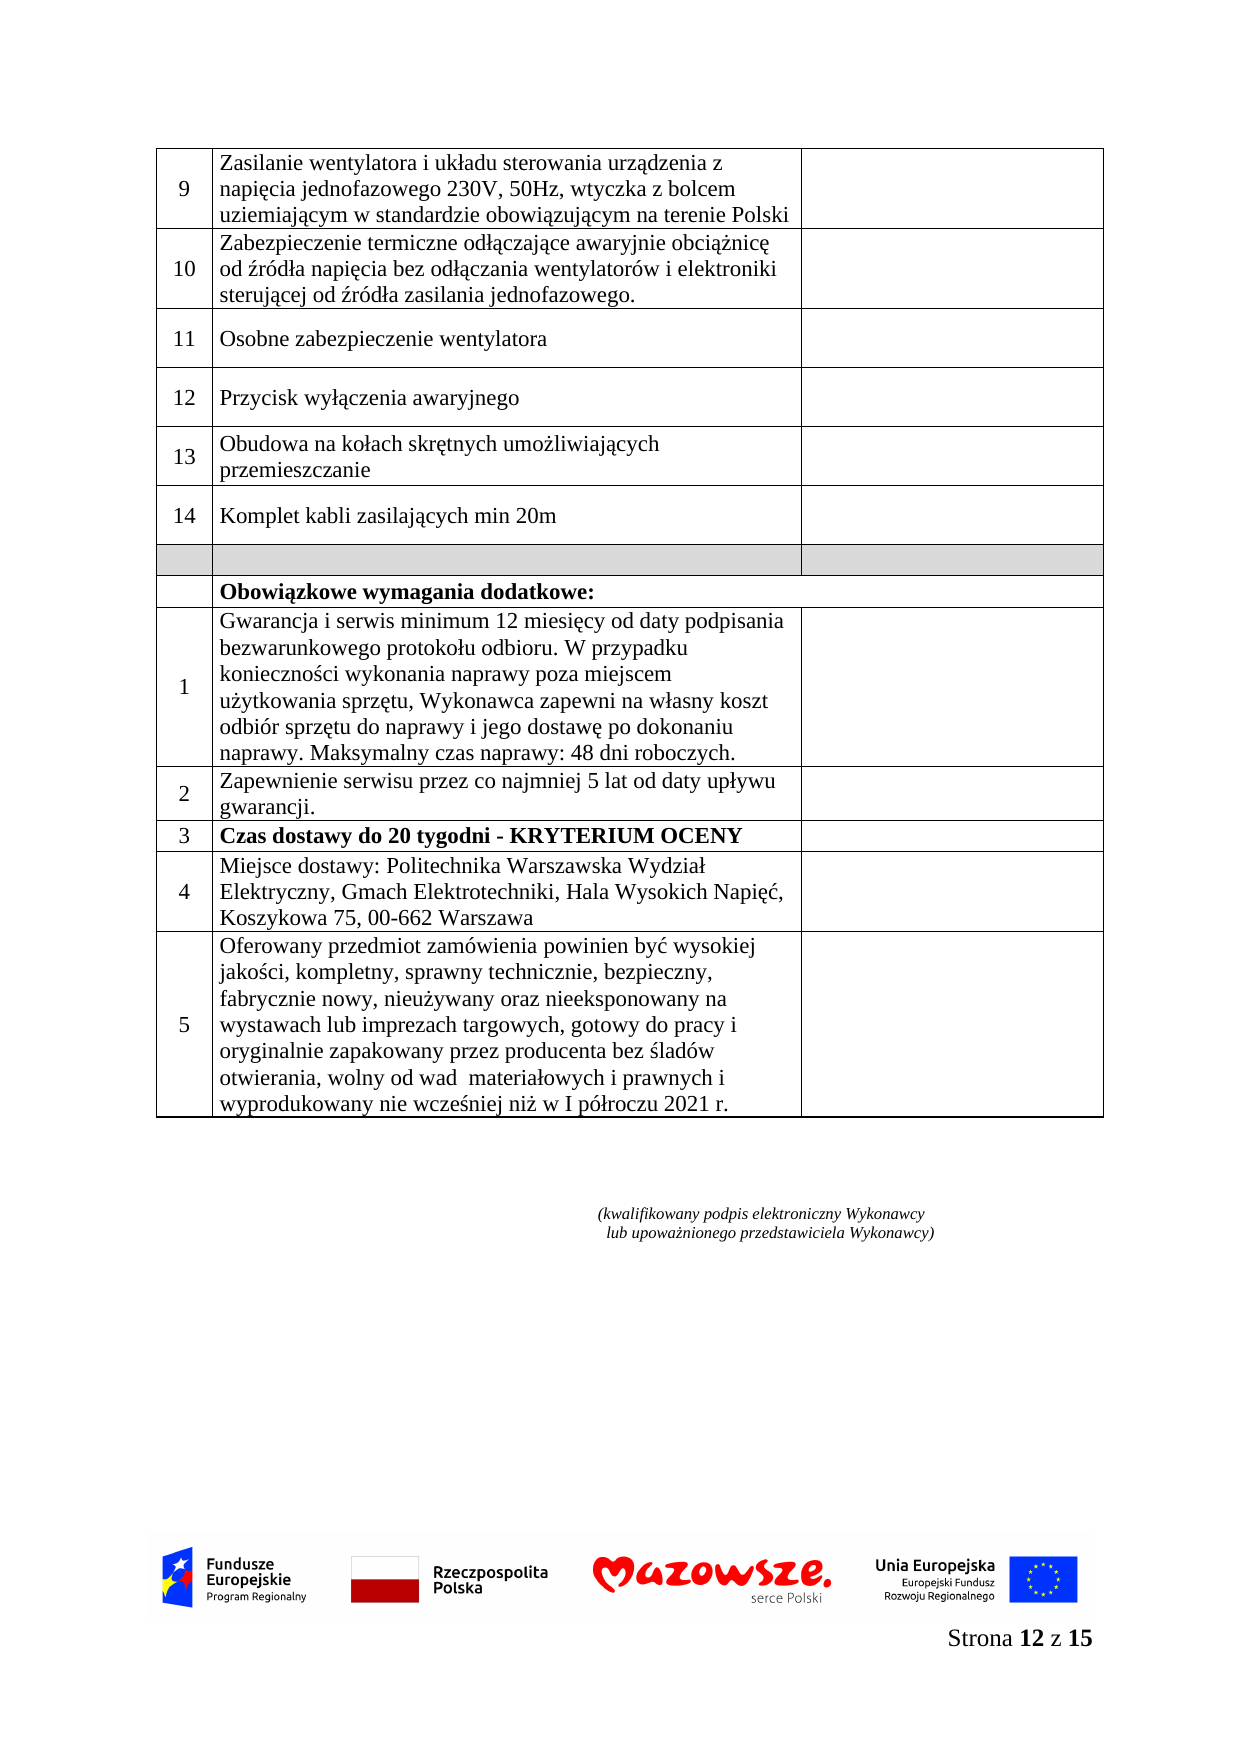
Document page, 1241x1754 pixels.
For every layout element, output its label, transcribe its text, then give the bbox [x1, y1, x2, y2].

table_cell 9 [157, 149, 212, 228]
table_cell [802, 821, 1103, 851]
table_cell [802, 852, 1103, 931]
table_cell Przycisk wyłączenia awaryjnego [213, 368, 801, 426]
table_cell 10 [157, 229, 212, 308]
table_cell 3 [157, 821, 212, 851]
table_cell [802, 608, 1103, 766]
table_cell Osobne zabezpieczenie wentylatora [213, 309, 801, 367]
table_cell [802, 229, 1103, 308]
text lub upoważnionego przedstawiciela Wykonawcy) [148, 1223, 1093, 1242]
table_cell [157, 576, 212, 607]
table_cell Komplet kabli zasilających min 20m [213, 486, 801, 544]
table_cell Zasilanie wentylatora i układu sterowania urządzenia z napięcia jednofazowego 230V, 50Hz, wtyczka z bolcem uziemiającym w standardzie obowiązującym na terenie Polski [213, 149, 801, 228]
picture [147, 1532, 1093, 1623]
table_cell Obowiązkowe wymagania dodatkowe: [213, 576, 802, 607]
table_cell Oferowany przedmiot zamówienia powinien być wysokiej jakości, kompletny, sprawny technicznie, bezpieczny, fabrycznie nowy, nieużywany oraz nieeksponowany na wystawach lub imprezach targowych, gotowy do pracy i oryginalnie zapakowany przez producenta bez śladów otwierania, wolny od wad materiałowych i prawnych i wyprodukowany nie wcześniej niż w I półroczu 2021 r. [213, 932, 801, 1116]
table_cell [802, 486, 1103, 544]
table_cell 14 [157, 486, 212, 544]
text (kwalifikowany podpis elektroniczny Wykonawcy [148, 1204, 1093, 1223]
table_cell [802, 576, 1103, 607]
table_cell [802, 767, 1103, 819]
table_cell [802, 545, 1103, 575]
table_cell [802, 309, 1103, 367]
table_cell 2 [157, 767, 212, 819]
table_cell Zabezpieczenie termiczne odłączające awaryjnie obciążnicę od źródła napięcia bez odłączania wentylatorów i elektroniki sterującej od źródła zasilania jednofazowego. [213, 229, 801, 308]
table_cell 5 [157, 932, 212, 1116]
table_cell [802, 932, 1103, 1116]
table_cell Gwarancja i serwis minimum 12 miesięcy od daty podpisania bezwarunkowego protokołu odbioru. W przypadku konieczności wykonania naprawy poza miejscem użytkowania sprzętu, Wykonawca zapewni na własny koszt odbiór sprzętu do naprawy i jego dostawę po dokonaniu naprawy. Maksymalny czas naprawy: 48 dni roboczych. [213, 608, 801, 766]
table_cell Zapewnienie serwisu przez co najmniej 5 lat od daty upływu gwarancji. [213, 767, 801, 819]
table_cell [802, 368, 1103, 426]
table_cell Obudowa na kołach skrętnych umożliwiających przemieszczanie [213, 427, 801, 485]
table_cell Miejsce dostawy: Politechnika Warszawska Wydział Elektryczny, Gmach Elektrotechniki, Hala Wysokich Napięć, Koszykowa 75, 00-662 Warszawa [213, 852, 801, 931]
table_cell 12 [157, 368, 212, 426]
table_cell 11 [157, 309, 212, 367]
table_cell 4 [157, 852, 212, 931]
table_cell [802, 427, 1103, 485]
table_cell Czas dostawy do 20 tygodni - KRYTERIUM OCENY [213, 821, 801, 851]
table_cell [157, 545, 212, 575]
table_cell [802, 149, 1103, 228]
table_cell 1 [157, 608, 212, 766]
table_cell 13 [157, 427, 212, 485]
table_cell [213, 545, 801, 575]
